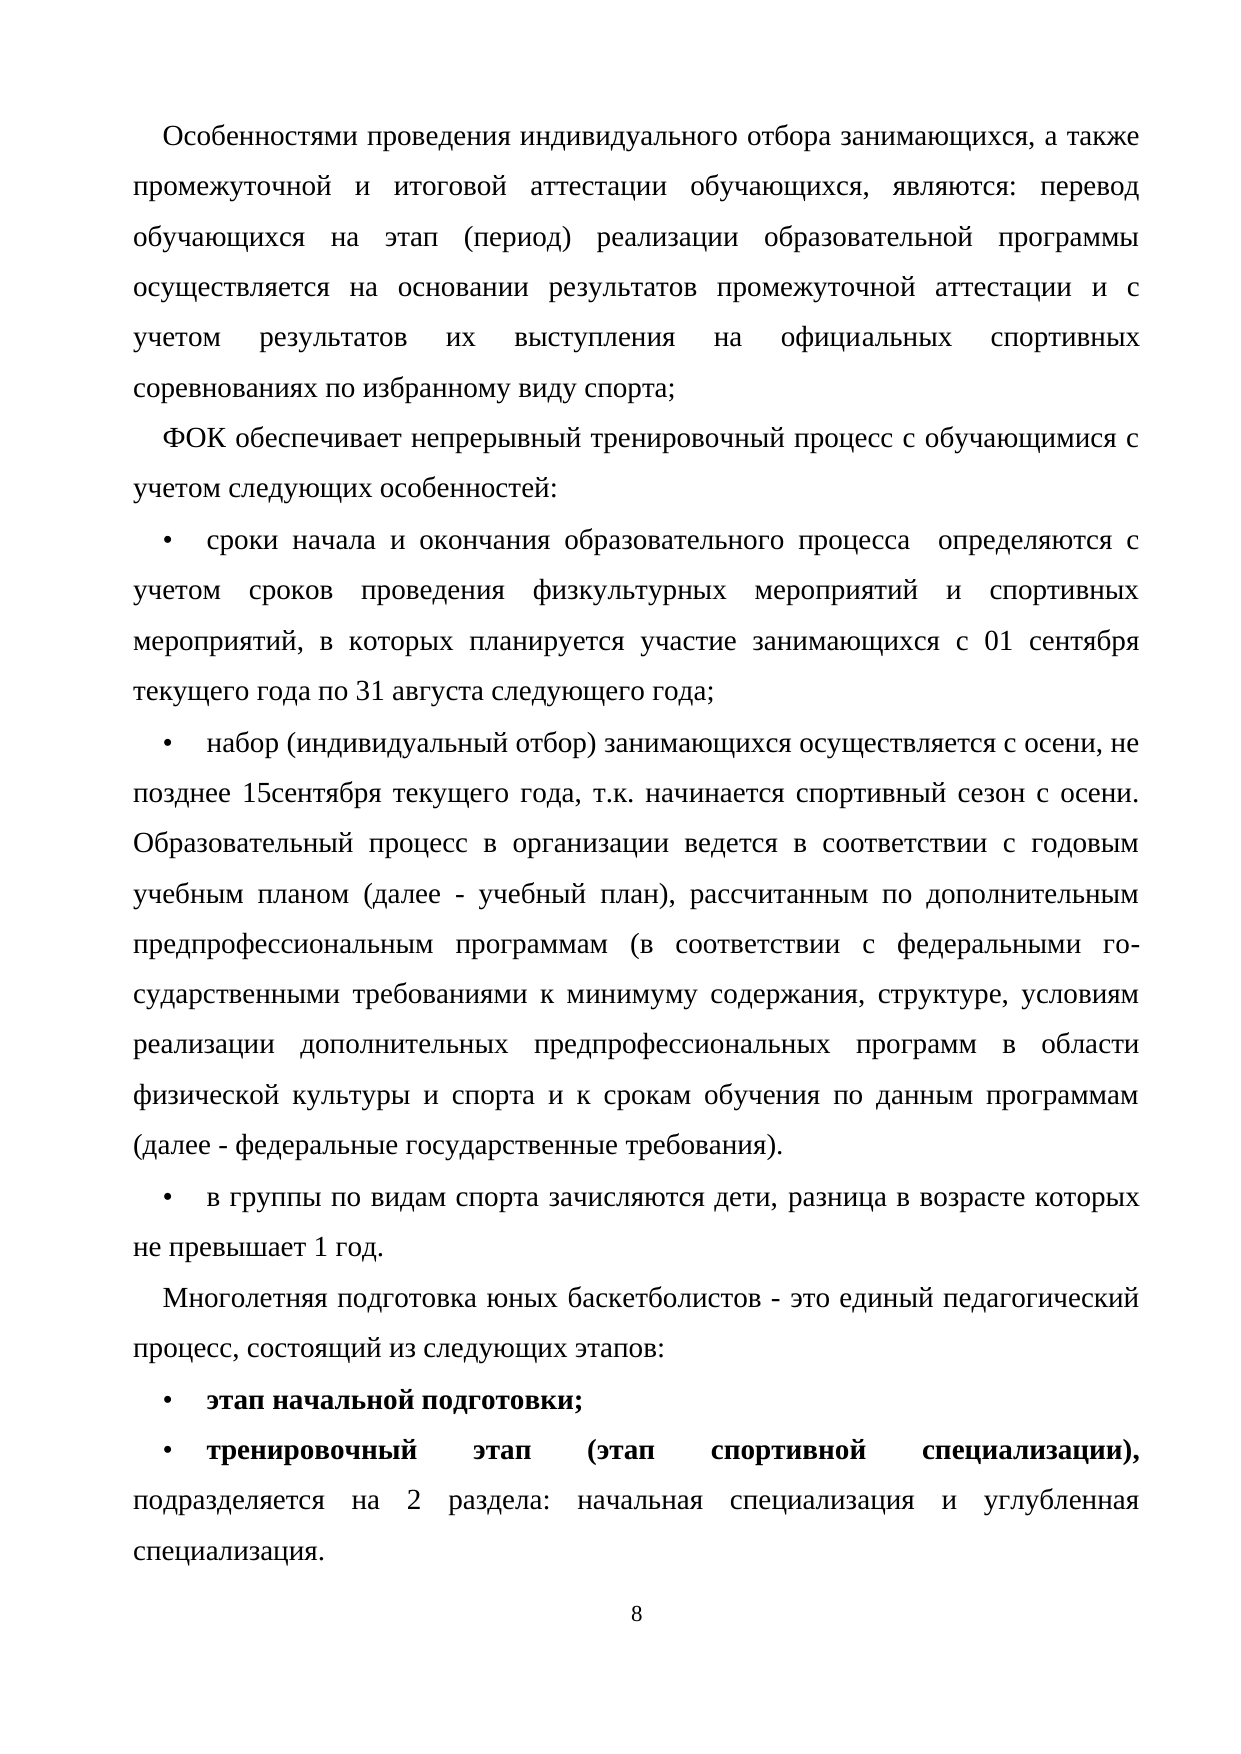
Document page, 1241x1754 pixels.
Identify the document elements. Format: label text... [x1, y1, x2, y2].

text Особенностями проведения индивидуального отбора занимающихся, а также промежуточной и итоговой аттестации обучающихся, являются: перевод обучающихся на этап (период) реализации образовательной программы осуществляется на основании результатов промежуточной аттестации и с учетом результатов их выступления на официальных спортивных соревнованиях по избранному виду спорта; [133, 118, 1140, 403]
list тренировочный этап (этап спортивной специализации), подразделяется на 2 раздела: начальная специализация и углубленная специализация. [133, 1432, 1140, 1566]
text ФОК обеспечивает непрерывный тренировочный процесс с обучающимися с учетом следующих особенностей: [133, 420, 1140, 504]
list сроки начала и окончания образовательного процесса определяются с учетом сроков проведения физкультурных мероприятий и спортивных мероприятий, в которых планируется участие занимающихся с 01 сентября текущего года по 31 августа следующего года; [133, 522, 1140, 707]
text Многолетняя подготовка юных баскетболистов - это единый педагогический процесс, состоящий из следующих этапов: [133, 1280, 1140, 1363]
list в группы по видам спорта зачисляются дети, разница в возрасте которых не превышает 1 год. [133, 1179, 1140, 1263]
list набор (индивидуальный отбор) занимающихся осуществляется с осени, не позднее 15сентября текущего года, т.к. начинается спортивный сезон с осени. Образовательный процесс в организации ведется в соответствии с годовым учебным планом (далее - учебный план), рассчитанным по дополнительным предпрофессиональным программам (в соответствии с федеральными государственными требованиями к минимуму содержания, структуре, условиям реализации дополнительных предпрофессиональных программ в области физической культуры и спорта и к срокам обучения по данным программам (далее - федеральные государственные требования). [133, 725, 1140, 1161]
list этап начальной подготовки; [133, 1382, 1140, 1415]
